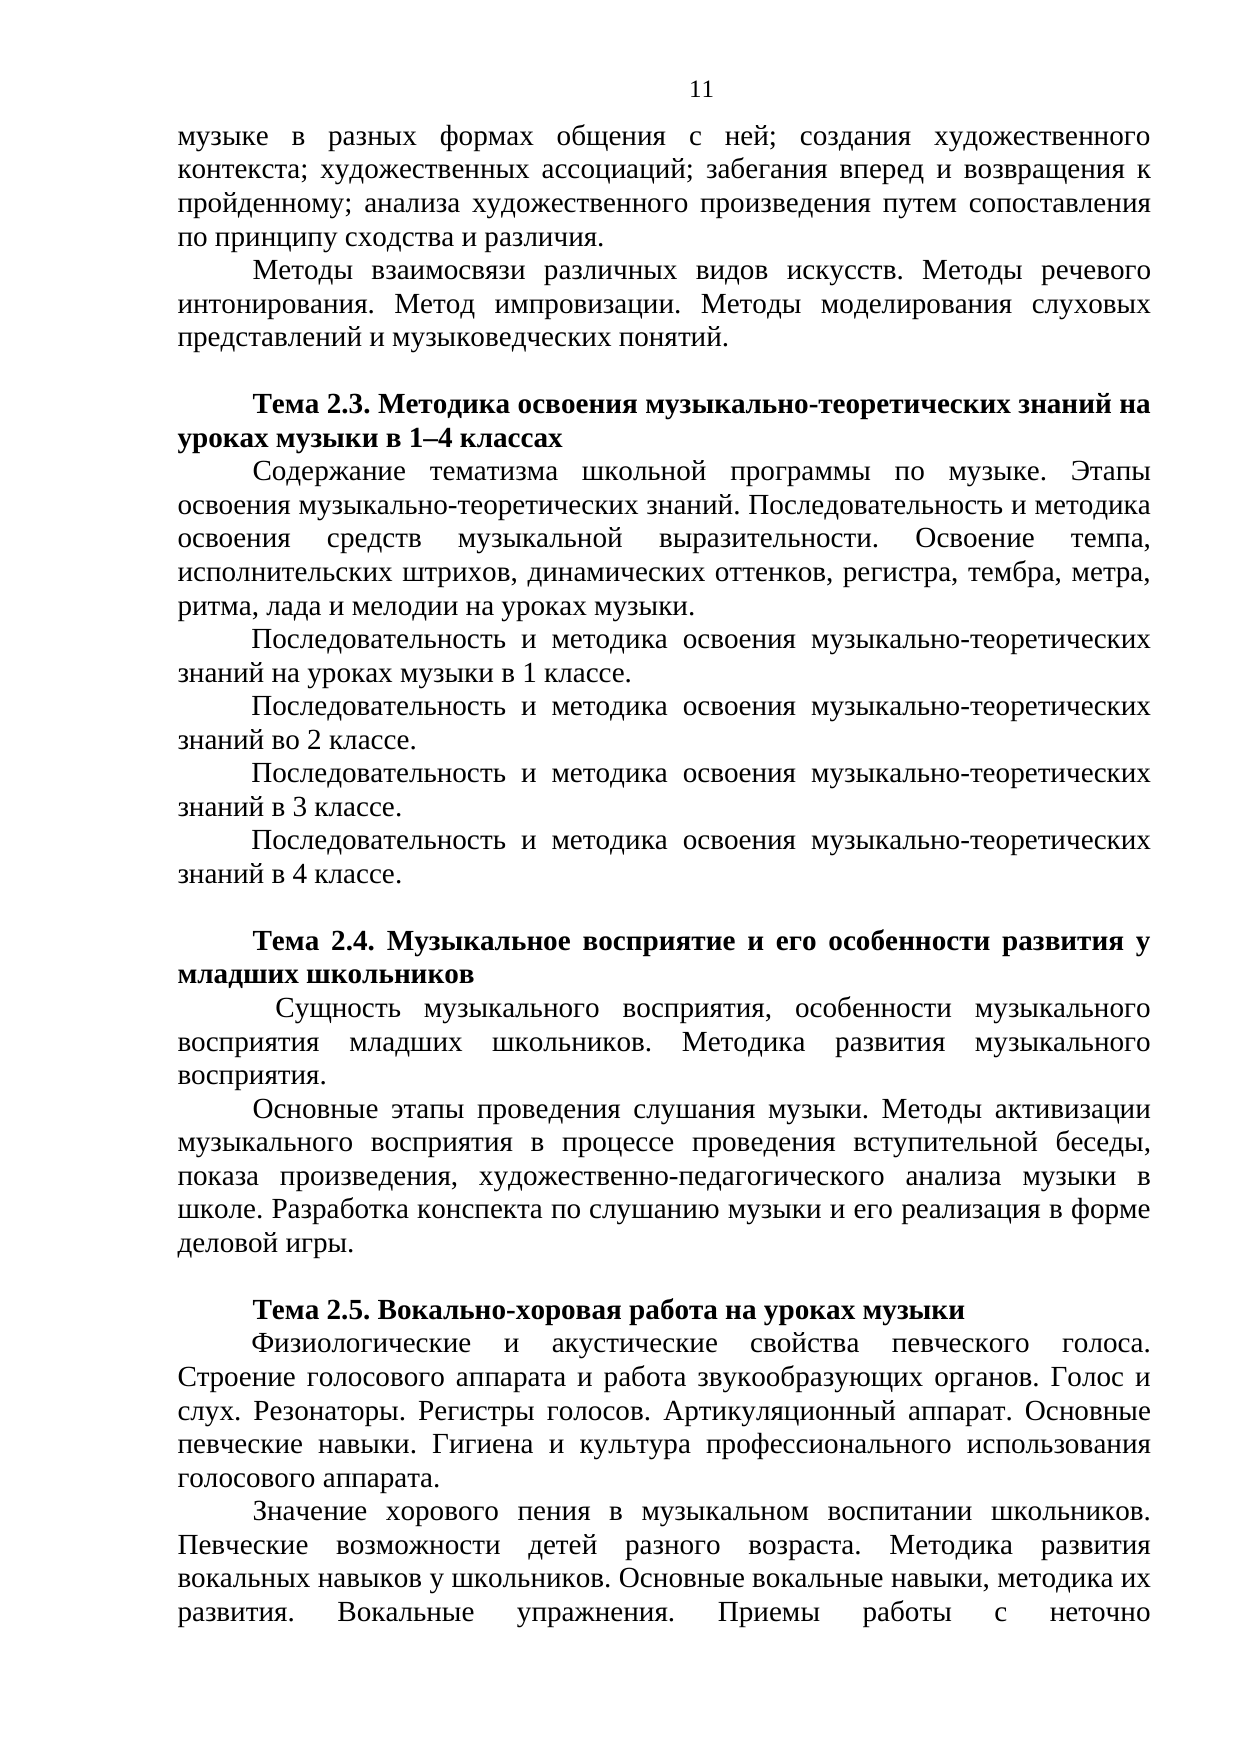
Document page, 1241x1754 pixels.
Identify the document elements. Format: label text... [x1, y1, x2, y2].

text Методы взаимосвязи различных видов искусств. Методы речевого интонирования. Метод импровизации. Методы моделирования слуховых представлений и музыковедческих понятий. [177, 252, 1152, 353]
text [177, 118, 1152, 252]
text Последовательность и методика освоения музыкально-теоретических знаний в 4 классе. [177, 822, 1152, 889]
text Тема 2.3. Методика освоения музыкально-теоретических знаний на уроках музыки в 1–4 классах [177, 386, 1152, 453]
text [177, 1493, 1152, 1627]
text Сущность музыкального восприятия, особенности музыкального восприятия младших школьников. Методика развития музыкального восприятия. [177, 990, 1152, 1091]
text Последовательность и методика освоения музыкально-теоретических знаний в 3 классе. [177, 755, 1152, 822]
text Тема 2.5. Вокально-хоровая работа на уроках музыки [177, 1292, 1152, 1326]
text Физиологические и акустические свойства певческого голоса. Строение голосового аппарата и работа звукообразующих органов. Голос и слух. Резонаторы. Регистры голосов. Артикуляционный аппарат. Основные певческие навыки. Гигиена и культура профессионального использования голосового аппарата. [177, 1326, 1152, 1493]
text Последовательность и методика освоения музыкально-теоретических знаний на уроках музыки в 1 классе. [177, 621, 1152, 688]
text Содержание тематизма школьной программы по музыке. Этапы освоения музыкально-теоретических знаний. Последовательность и методика освоения средств музыкальной выразительности. Освоение темпа, исполнительских штрихов, динамических оттенков, регистра, тембра, метра, ритма, лада и мелодии на уроках музыки. [177, 453, 1152, 621]
text Основные этапы проведения слушания музыки. Методы активизации музыкального восприятия в процессе проведения вступительной беседы, показа произведения, художественно-педагогического анализа музыки в школе. Разработка конспекта по слушанию музыки и его реализация в форме деловой игры. [177, 1091, 1152, 1258]
text Тема 2.4. Музыкальное восприятие и его особенности развития у младших школьников [177, 923, 1152, 990]
text Последовательность и методика освоения музыкально-теоретических знаний во 2 классе. [177, 688, 1152, 755]
